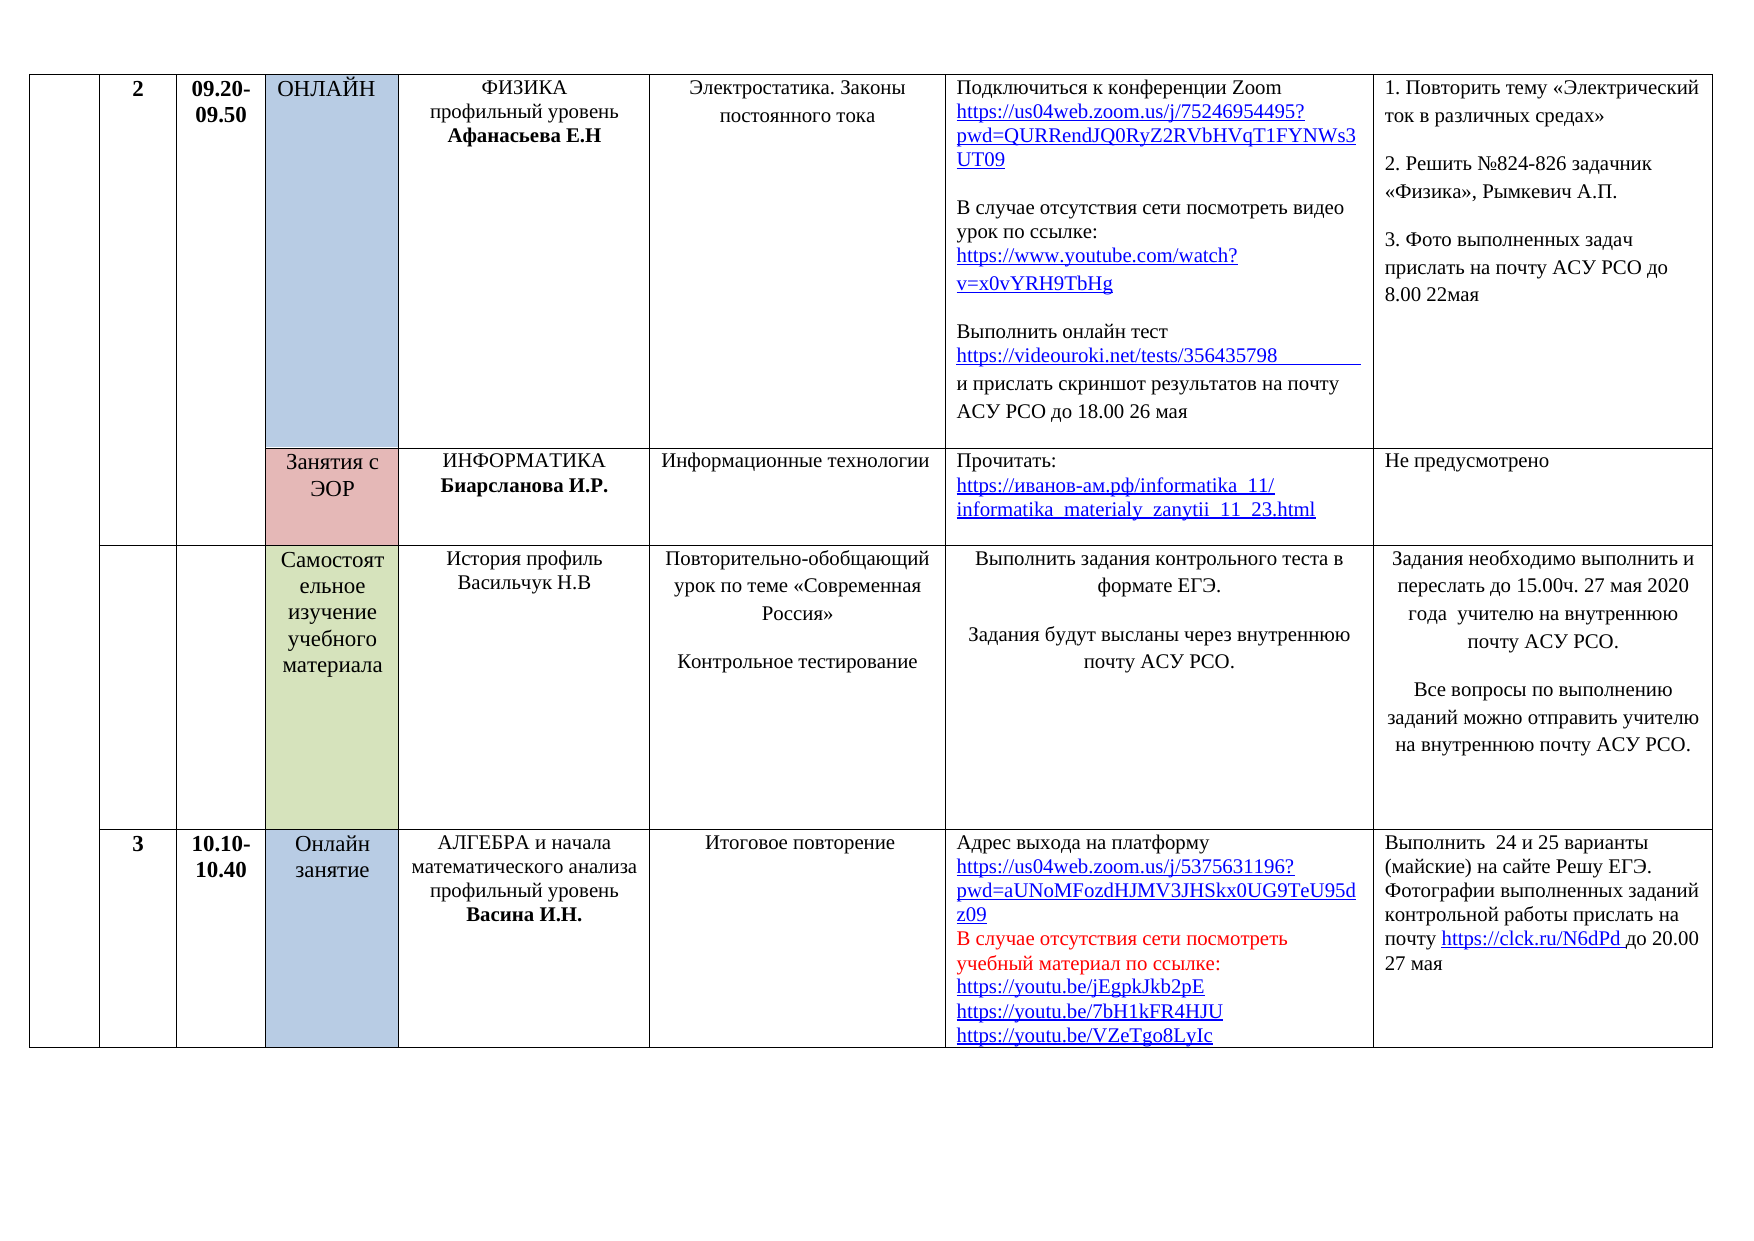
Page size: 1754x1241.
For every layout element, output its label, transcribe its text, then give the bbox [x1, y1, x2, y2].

table_cell Онлайн занятие [266, 830, 398, 1047]
table_cell Задания необходимо выполнить и переслать до 15.00ч. 27 мая 2020 года учителю на внутреннюю почту АСУ РСО. Все вопросы по выполнению заданий можно отправить учителю на внутреннюю почту АСУ РСО. [1374, 546, 1712, 829]
table_cell Занятия с ЭОР [266, 449, 398, 545]
table_cell Информационные технологии [650, 449, 945, 545]
table_cell 09.20-09.50 [177, 75, 265, 545]
table_cell Выполнить задания контрольного теста в формате ЕГЭ. Задания будут высланы через внутреннюю почту АСУ РСО. [946, 546, 1373, 829]
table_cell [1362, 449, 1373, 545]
table_cell Самостоятельное изучение учебного материала [266, 546, 398, 829]
table_cell ИНФОРМАТИКА Биарсланова И.Р. [399, 449, 649, 545]
table_cell 1. Повторить тему «Электрический ток в различных средах» 2. Решить №824-826 задачник «Физика», Рымкевич А.П. 3. Фото выполненных задач прислать на почту АСУ РСО до 8.00 22мая [1374, 75, 1712, 447]
table_cell Подключиться к конференции Zoom https://us04web.zoom.us/j/75246954495?pwd=QURRendJQ0RyZ2RVbHVqT1FYNWs3UT09 В случае отсутствия сети посмотреть видео урок по ссылке: https://www.youtube.com/watch?v=x0vYRH9TbHg Выполнить онлайн тест https://videouroki.net/tests/356435798 и прислать скриншот результатов на почту АСУ РСО до 18.00 26 мая [946, 75, 1373, 447]
table_cell ОНЛАЙН [266, 75, 398, 447]
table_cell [1374, 830, 1712, 1047]
table_cell [177, 546, 265, 829]
table_cell 10.10-10.40 [177, 830, 265, 1047]
table_cell Повторительно-обобщающий урок по теме «Современная Россия» Контрольное тестирование [650, 546, 945, 829]
table_cell 3 [100, 830, 176, 1047]
table_cell Не предусмотрено [1374, 449, 1712, 545]
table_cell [399, 830, 649, 1047]
table_cell Электростатика. Законы постоянного тока [650, 75, 945, 447]
table_cell 2 [100, 75, 176, 545]
table_cell Итоговое повторение [650, 830, 945, 1047]
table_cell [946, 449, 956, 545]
table_cell [100, 546, 176, 829]
table_cell ФИЗИКА профильный уровень Афанасьева Е.Н [399, 75, 649, 447]
table_cell История профиль Васильчук Н.В [399, 546, 649, 829]
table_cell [946, 830, 1373, 1047]
